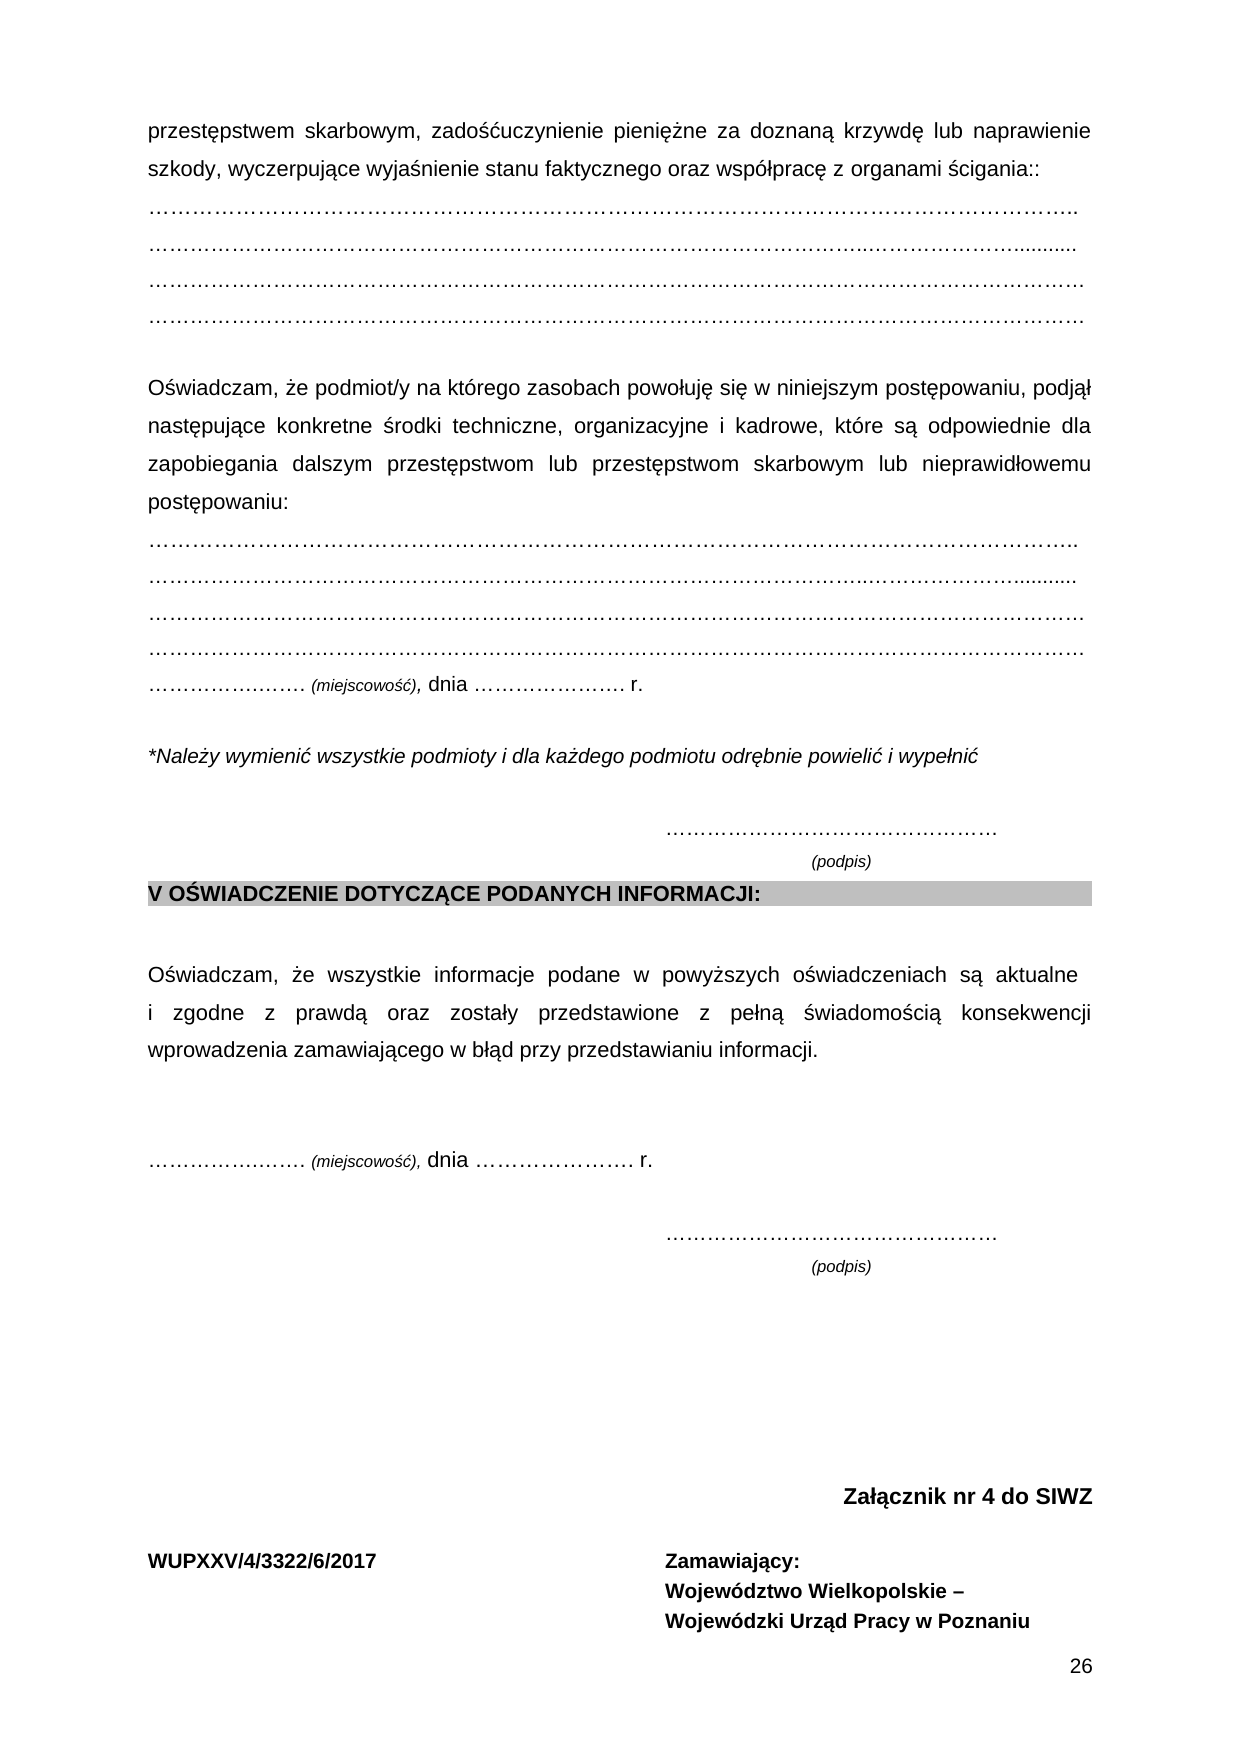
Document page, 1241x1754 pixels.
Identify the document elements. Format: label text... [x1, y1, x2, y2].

text Województwo Wielkopolskie – [148, 1579, 1092, 1603]
text Oświadczam, że podmiot/y na którego zasobach powołuję się w niniejszym postępowaniu, podjął następujące konkretne środki techniczne, organizacyjne i kadrowe, które są odpowiednie dla zapobiegania dalszym przestępstwom lub przestępstwom skarbowym lub nieprawidłowemu postępowaniu: [148, 375, 1092, 514]
text ……………………………………………………………………………………………………………….. [148, 194, 1092, 219]
text ………………………………………… [148, 816, 1092, 840]
text (podpis) [738, 1257, 1092, 1276]
text ………………………………………… [148, 1221, 1092, 1244]
text Oświadczam, że wszystkie informacje podane w powyższych oświadczeniach są aktualne i zgodne z prawdą oraz zostały przedstawione z pełną świadomością konsekwencji wprowadzenia zamawiającego w błąd przy przedstawianiu informacji. [148, 962, 1092, 1062]
text ……………………………………………………………………………………………………………….. [148, 527, 1092, 552]
text Załącznik nr 4 do SIWZ [148, 1483, 1092, 1509]
text WUPXXV/4/3322/6/2017 Zamawiający: [148, 1549, 1092, 1573]
text Wojewódzki Urząd Pracy w Poznaniu [591, 1609, 1092, 1633]
text V OŚWIADCZENIE DOTYCZĄCE PODANYCH INFORMACJI: [148, 881, 1092, 906]
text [148, 118, 1092, 181]
text …………….……. (miejscowość), dnia …………………. r. [148, 672, 1092, 696]
text …………………………………………………………………………………………..…………………...........……………………………………………………………………………………………………………………………………………………………………………………………………………………………………………… [148, 232, 1092, 327]
text …………………………………………………………………………………………..…………………...........……………………………………………………………………………………………………………………………………………………………………………………………………………………………………………… [148, 564, 1092, 660]
text …………….……. (miejscowość), dnia …………………. r. [148, 1147, 1092, 1172]
text (podpis) [738, 852, 1092, 871]
text *Należy wymienić wszystkie podmioty i dla każdego podmiotu odrębnie powielić i wypełnić [148, 744, 1092, 768]
